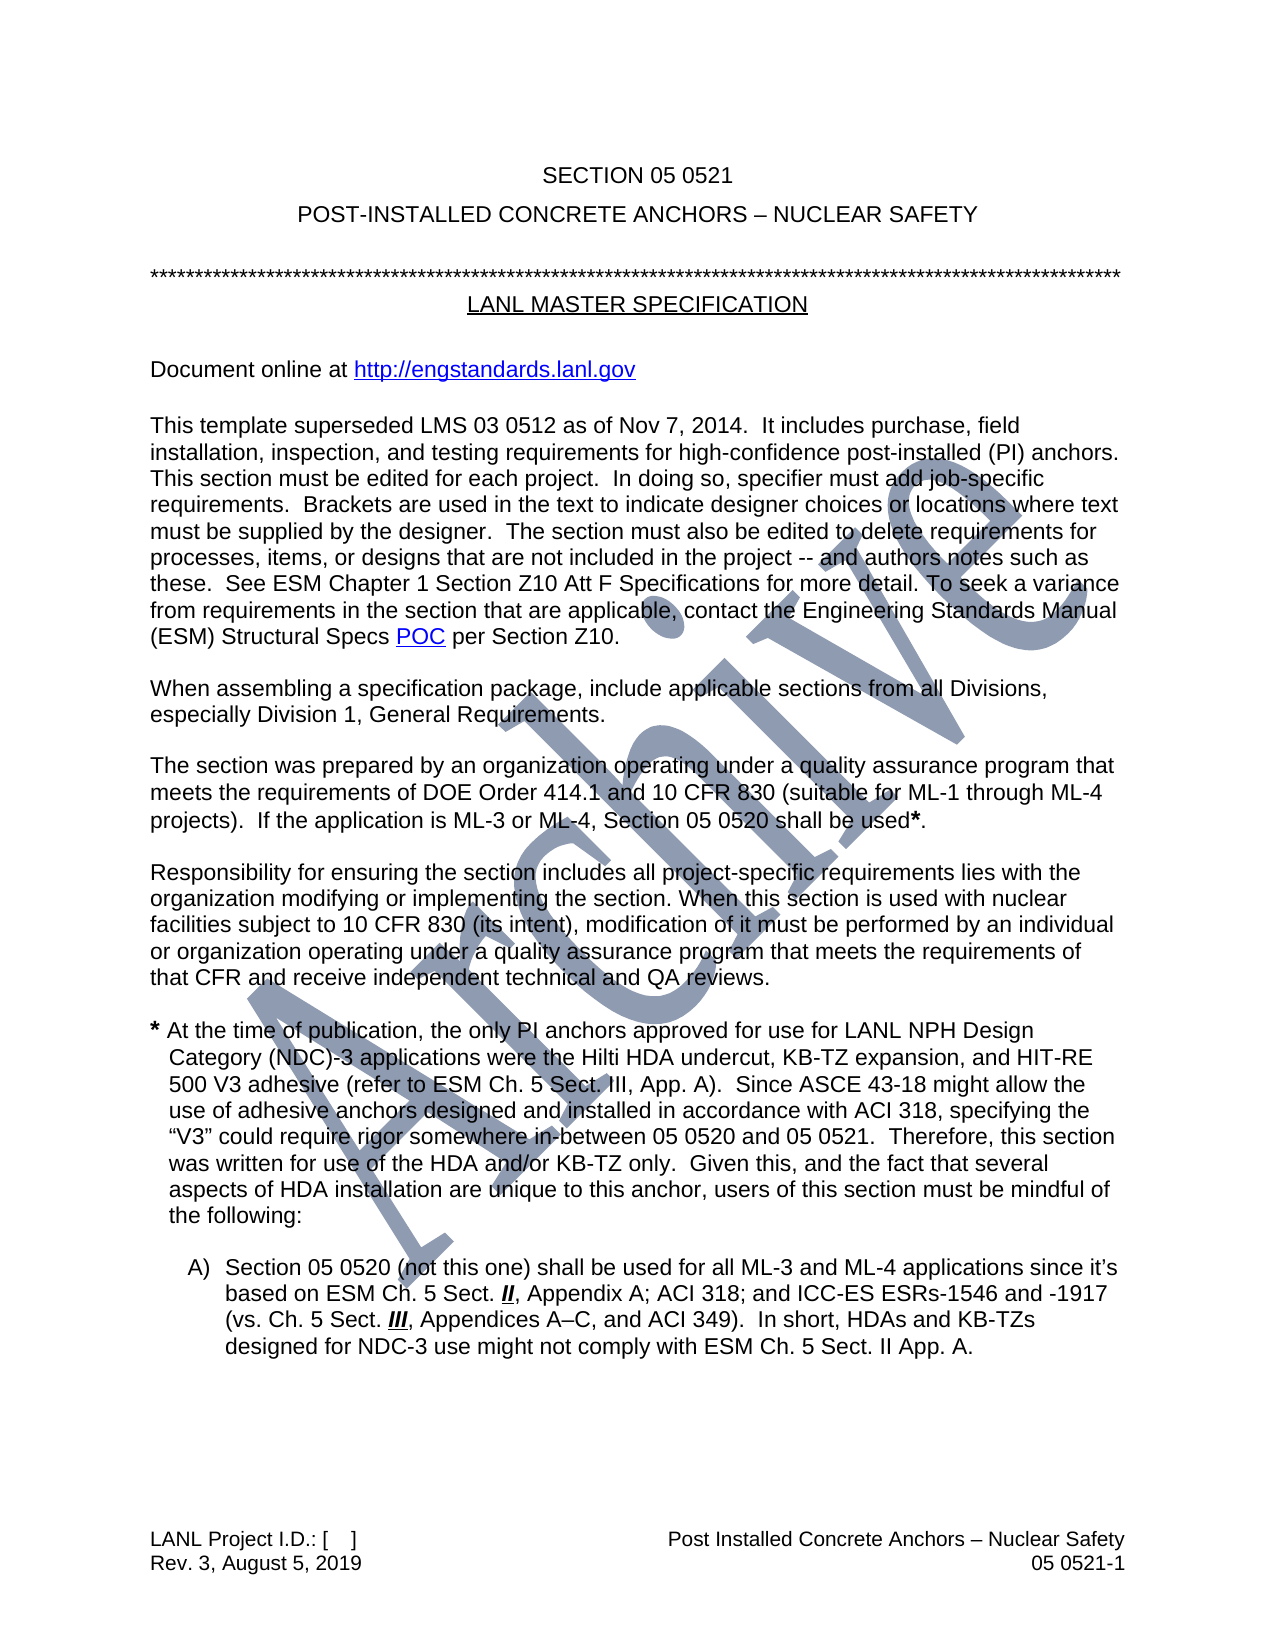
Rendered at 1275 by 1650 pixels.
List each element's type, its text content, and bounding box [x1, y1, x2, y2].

list Section 05 0520 (not this one) shall be used for all ML-3 and ML-4 applications since it’s based on ESM Ch. 5 Sect. II, Appendix A; ACI 318; and ICC-ES ESRs-1546 and -1917 (vs. Ch. 5 Sect. III, Appendices A–C, and ACI 349). In short, HDAs and KB-TZs designed for NDC-3 use might not comply with ESM Ch. 5 Sect. II App. A. [187, 1254, 1125, 1359]
text SECTION 05 0521 [150, 162, 1125, 189]
text * At the time of publication, the only PI anchors approved for use for LANL NPH Design Category (NDC)-3 applications were the Hilti HDA undercut, KB-TZ expansion, and HIT-RE 500 V3 adhesive (refer to ESM Ch. 5 Sect. III, App. A). Since ASCE 43-18 might allow the use of adhesive anchors designed and installed in accordance with ACI 318, specifying the “V3” could require rigor somewhere in-between 05 0520 and 05 0521. Therefore, this section was written for use of the HDA and/or KB-TZ only. Given this, and the fact that several aspects of HDA installation are unique to this anchor, users of this section must be mindful of the following: [150, 1015, 1125, 1229]
text When assembling a specification package, include applicable sections from all Divisions, especially Division 1, General Requirements. [150, 674, 1125, 727]
text ************************************************************************************************************* [150, 264, 1125, 291]
text LANL MASTER SPECIFICATION [150, 291, 1125, 317]
text This template superseded LMS 03 0512 as of Nov 7, 2014. It includes purchase, field installation, inspection, and testing requirements for high-confidence post-installed (PI) anchors. This section must be edited for each project. In doing so, specifier must add job-specific requirements. Brackets are used in the text to indicate designer choices or locations where text must be supplied by the designer. The section must also be edited to delete requirements for processes, items, or designs that are not included in the project -- and authors notes such as these. See ESM Chapter 1 Section Z10 Att F Specifications for more detail. To seek a variance from requirements in the section that are applicable, contact the Engineering Standards Manual (ESM) Structural Specs POC per Section Z10. [150, 412, 1125, 649]
text Responsibility for ensuring the section includes all project-specific requirements lies with the organization modifying or implementing the section. When this section is used with nuclear facilities subject to 10 830 (its intent), modification of it must be performed by an individual or organization operating under a quality assurance program that meets the requirements of that and receive independent technical and QA reviews. [150, 859, 1125, 990]
text Document online at http://engstandards.lanl.gov [150, 356, 1125, 406]
text POST-INSTALLED CONCRETE ANCHORS – NUCLEAR SAFETY [150, 201, 1125, 252]
text The section was prepared by an organization operating under a quality assurance program that meets the requirements of DOE Order 414.1 and 10 830 (suitable for ML-1 through ML-4 projects). If the application is ML-3 or ML-4, Section 05 0520 shall be used*. [150, 752, 1125, 834]
